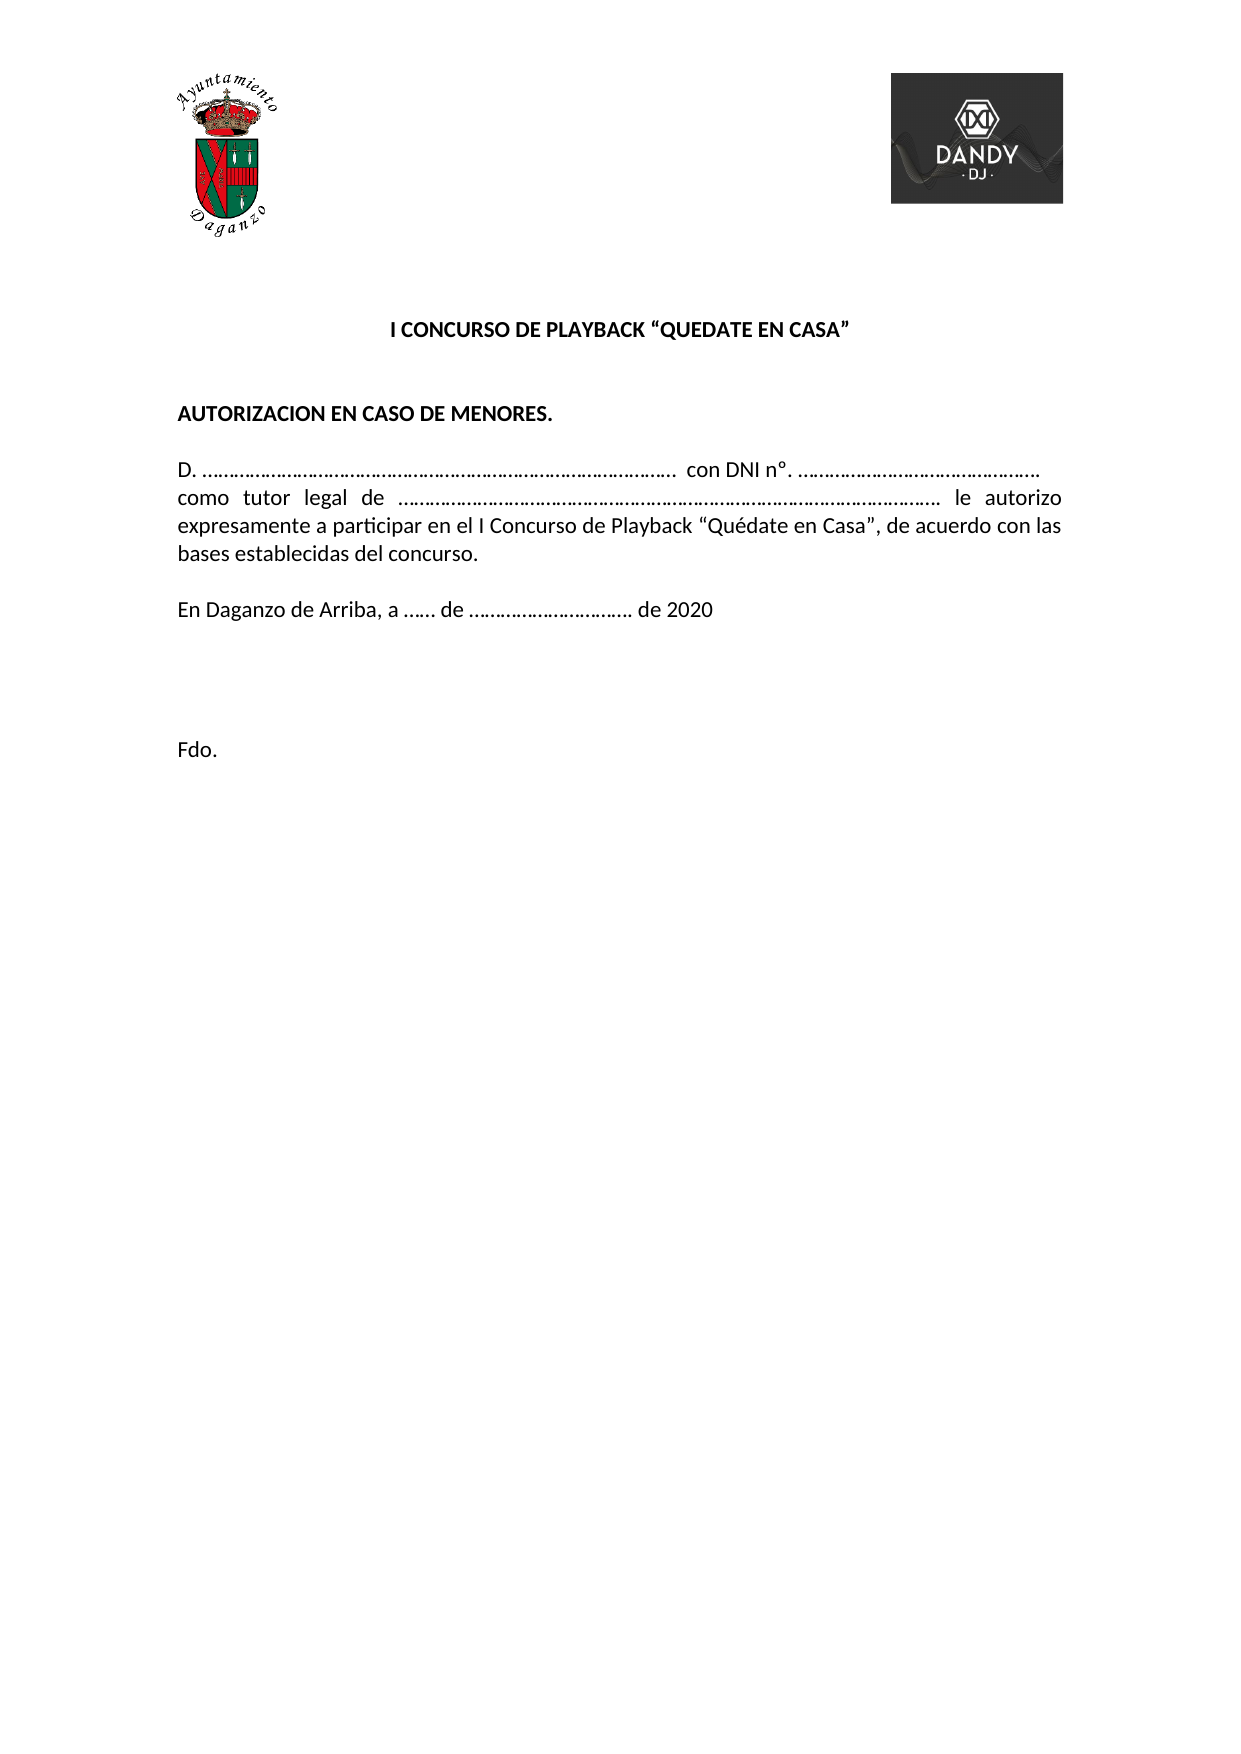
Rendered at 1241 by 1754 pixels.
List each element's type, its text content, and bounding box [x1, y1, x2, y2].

picture [177, 73, 277, 237]
text AUTORIZACION EN CASO DE MENORES. [177, 399, 1063, 427]
picture [891, 73, 1064, 204]
text En Daganzo de Arriba, a …… de …………………………. de 2020 [177, 596, 1063, 623]
text I CONCURSO DE PLAYBACK “QUEDATE EN CASA” [177, 315, 1063, 343]
text Fdo. [177, 736, 1063, 764]
text como tutor legal de …………………………………………………………………………………………. le autorizo expresamente a participar en el I Concurso de Playback “Quédate en Casa”, de acuerdo con las bases establecidas del concurso. [177, 483, 1063, 567]
text D. ……………………………………………………………………………… con DNI nº. ………………………………………. [177, 455, 1063, 483]
